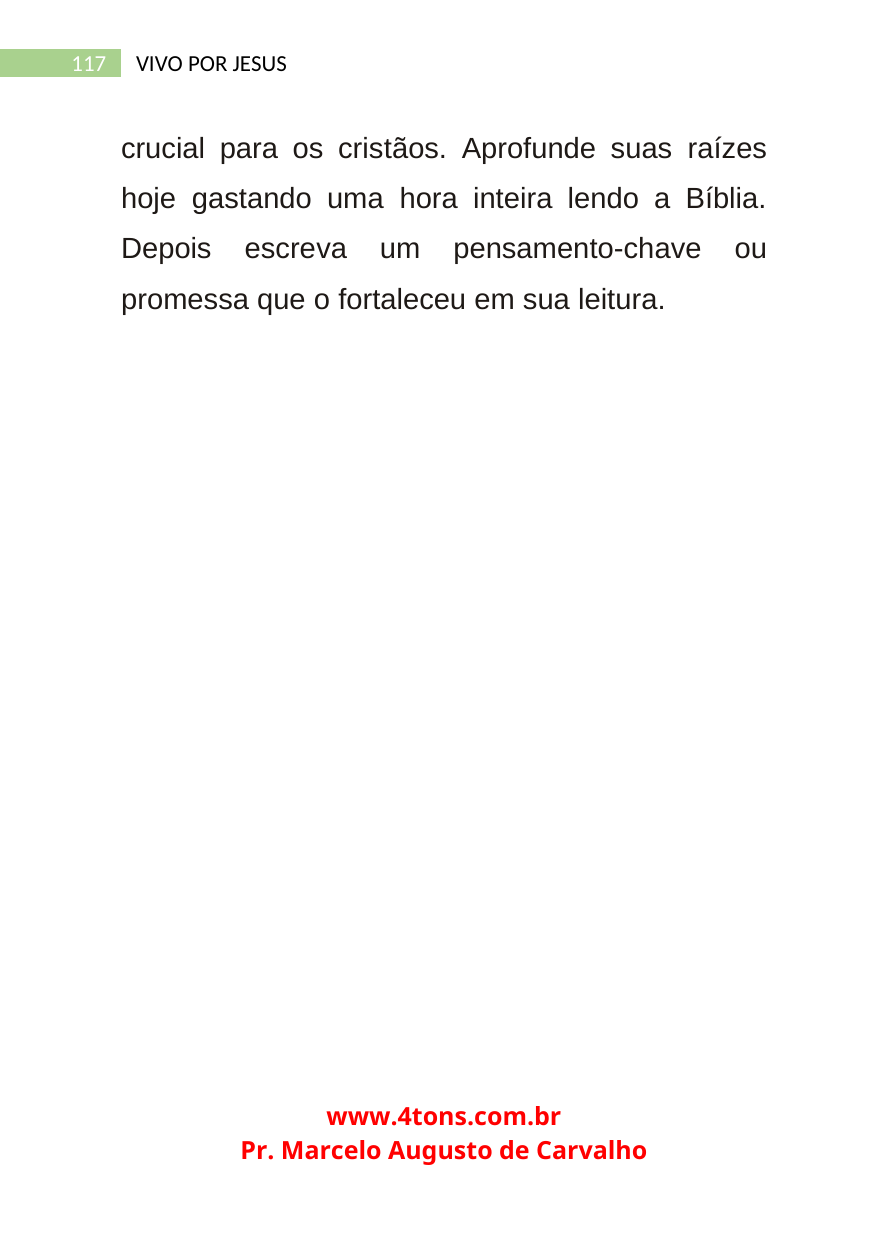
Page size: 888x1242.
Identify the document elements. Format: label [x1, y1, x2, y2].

text [121, 131, 767, 315]
